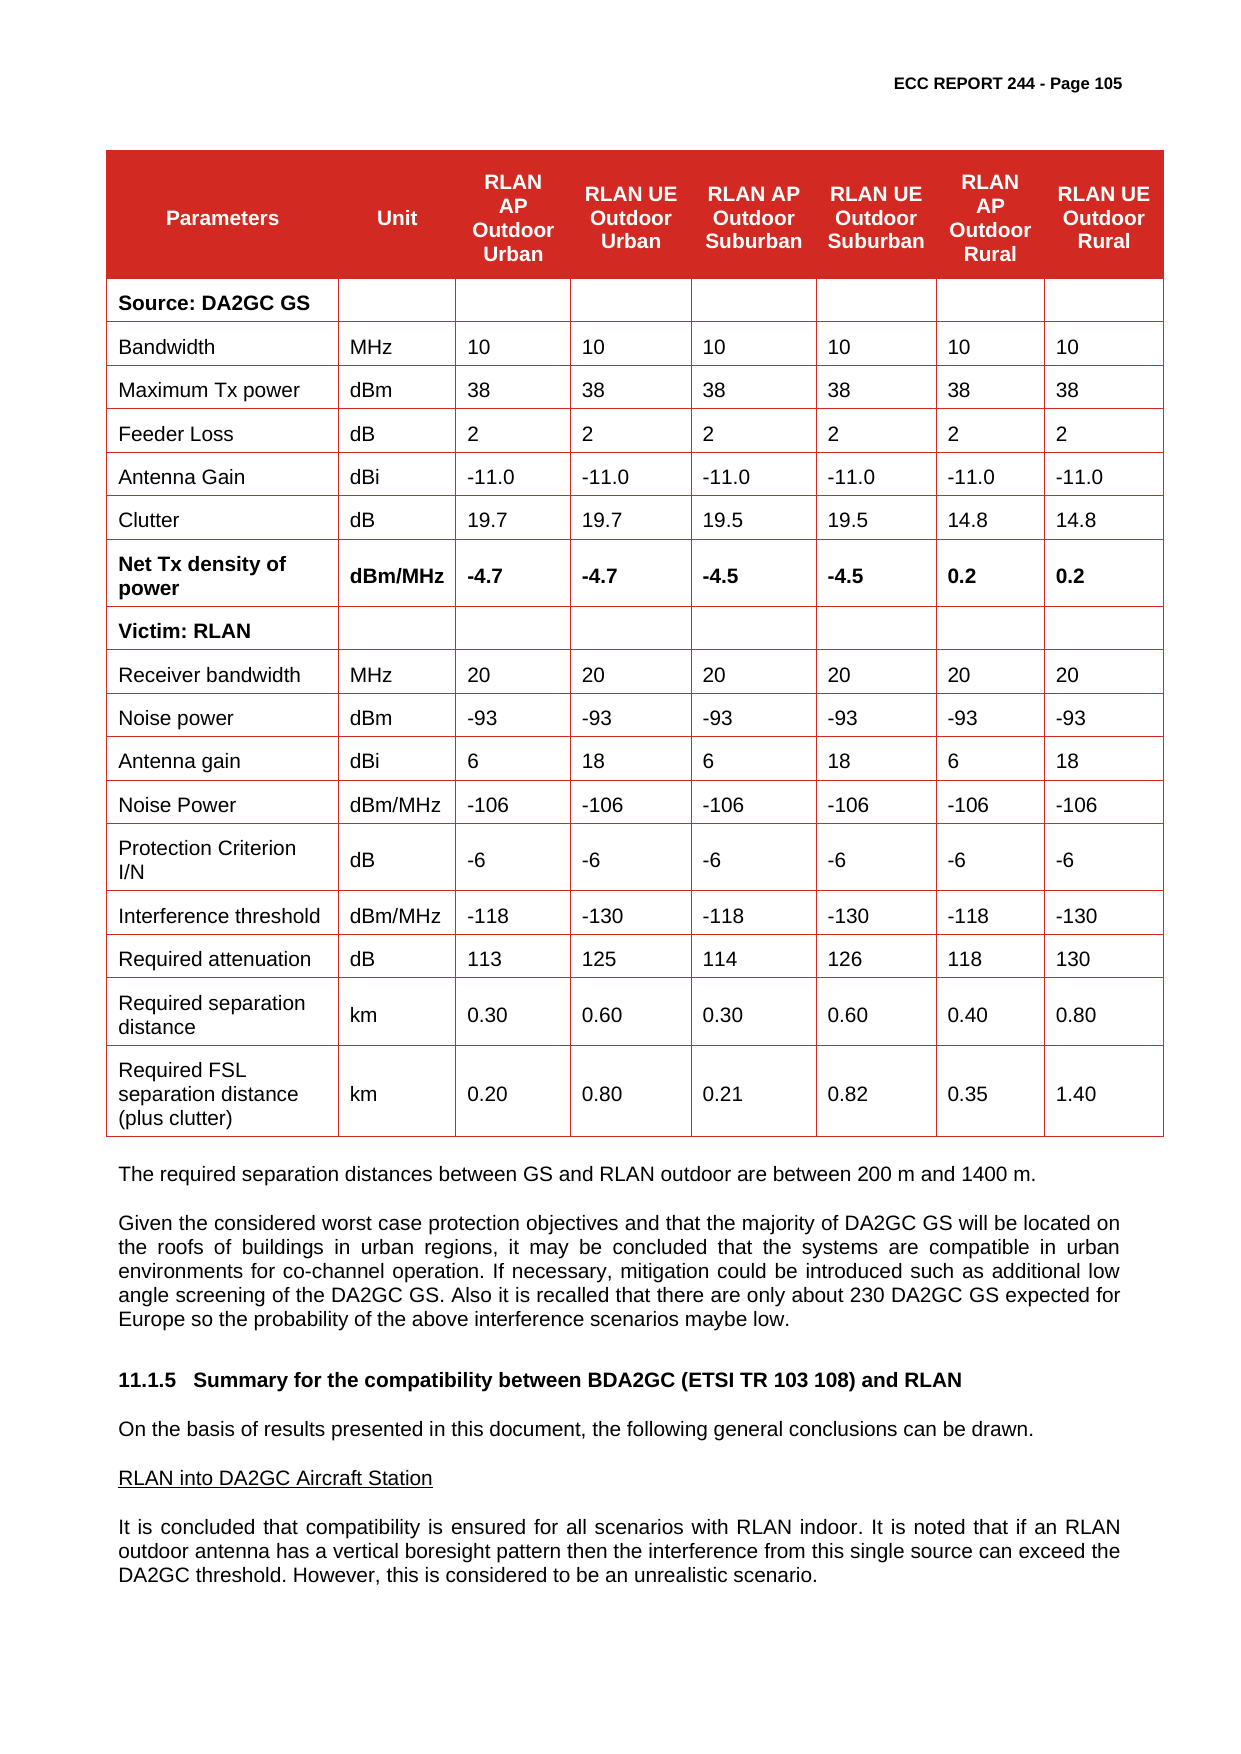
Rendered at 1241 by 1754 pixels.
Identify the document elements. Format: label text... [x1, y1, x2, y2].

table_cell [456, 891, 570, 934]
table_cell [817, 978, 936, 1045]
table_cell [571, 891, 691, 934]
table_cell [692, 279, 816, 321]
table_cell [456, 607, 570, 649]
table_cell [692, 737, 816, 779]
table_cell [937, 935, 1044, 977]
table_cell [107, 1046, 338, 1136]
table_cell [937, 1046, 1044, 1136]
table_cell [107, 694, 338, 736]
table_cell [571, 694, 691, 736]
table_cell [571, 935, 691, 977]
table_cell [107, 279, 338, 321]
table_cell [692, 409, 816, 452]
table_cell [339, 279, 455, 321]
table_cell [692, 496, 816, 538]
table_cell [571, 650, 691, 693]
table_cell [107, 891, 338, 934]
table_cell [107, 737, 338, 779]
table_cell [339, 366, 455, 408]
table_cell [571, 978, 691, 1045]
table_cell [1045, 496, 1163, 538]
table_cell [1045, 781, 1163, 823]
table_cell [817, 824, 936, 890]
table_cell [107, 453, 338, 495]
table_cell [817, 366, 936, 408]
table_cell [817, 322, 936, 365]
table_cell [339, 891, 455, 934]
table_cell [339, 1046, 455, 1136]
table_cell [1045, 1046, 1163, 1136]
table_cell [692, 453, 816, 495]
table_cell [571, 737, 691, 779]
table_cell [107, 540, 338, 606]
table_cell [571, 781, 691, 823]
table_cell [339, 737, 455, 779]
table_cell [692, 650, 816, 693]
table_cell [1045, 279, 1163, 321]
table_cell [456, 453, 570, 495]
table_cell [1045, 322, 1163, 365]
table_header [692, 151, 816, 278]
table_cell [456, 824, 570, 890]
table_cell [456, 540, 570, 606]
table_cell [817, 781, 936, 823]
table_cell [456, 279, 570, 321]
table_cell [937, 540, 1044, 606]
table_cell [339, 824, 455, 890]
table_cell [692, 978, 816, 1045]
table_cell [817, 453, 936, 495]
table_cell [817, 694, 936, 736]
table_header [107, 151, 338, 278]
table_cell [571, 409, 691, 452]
text It is concluded that compatibility is ensured for all scenarios with RLAN indoor. It is noted that if an RLAN outdoor antenna has a vertical boresight pattern then the interference from this single source can exceed the DA2GC threshold. However, this is considered to be an unrealistic scenario. [118, 1515, 1122, 1587]
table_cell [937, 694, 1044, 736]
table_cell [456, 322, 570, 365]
subtitle Summary for the compatibility between BDA2GC (ETSI TR 103 108) and RLAN [118, 1368, 1122, 1392]
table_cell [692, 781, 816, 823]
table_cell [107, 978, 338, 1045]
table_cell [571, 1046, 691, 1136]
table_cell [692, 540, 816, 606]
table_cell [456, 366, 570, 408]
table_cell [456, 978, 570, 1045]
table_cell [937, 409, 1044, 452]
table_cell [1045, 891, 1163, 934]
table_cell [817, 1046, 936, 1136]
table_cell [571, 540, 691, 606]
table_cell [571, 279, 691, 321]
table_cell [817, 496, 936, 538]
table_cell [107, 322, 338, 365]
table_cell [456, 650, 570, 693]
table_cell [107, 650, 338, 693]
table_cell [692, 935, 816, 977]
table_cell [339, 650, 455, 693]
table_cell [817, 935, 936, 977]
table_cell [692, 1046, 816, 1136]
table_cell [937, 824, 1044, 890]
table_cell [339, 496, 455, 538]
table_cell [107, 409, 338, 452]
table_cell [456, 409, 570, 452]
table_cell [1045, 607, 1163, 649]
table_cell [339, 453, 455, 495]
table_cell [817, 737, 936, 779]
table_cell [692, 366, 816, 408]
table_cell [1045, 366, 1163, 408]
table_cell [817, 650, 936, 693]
text RLAN into DA2GC Aircraft Station [118, 1466, 1122, 1490]
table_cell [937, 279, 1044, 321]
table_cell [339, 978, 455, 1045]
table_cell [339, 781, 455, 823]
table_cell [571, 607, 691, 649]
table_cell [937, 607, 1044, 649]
text Given the considered worst case protection objectives and that the majority of DA2GC GS will be located on the roofs of buildings in urban regions, it may be concluded that the systems are compatible in urban environments for co-channel operation. If necessary, mitigation could be introduced such as additional low angle screening of the DA2GC GS. Also it is recalled that there are only about 230 DA2GC GS expected for Europe so the probability of the above interference scenarios maybe low. [118, 1211, 1122, 1331]
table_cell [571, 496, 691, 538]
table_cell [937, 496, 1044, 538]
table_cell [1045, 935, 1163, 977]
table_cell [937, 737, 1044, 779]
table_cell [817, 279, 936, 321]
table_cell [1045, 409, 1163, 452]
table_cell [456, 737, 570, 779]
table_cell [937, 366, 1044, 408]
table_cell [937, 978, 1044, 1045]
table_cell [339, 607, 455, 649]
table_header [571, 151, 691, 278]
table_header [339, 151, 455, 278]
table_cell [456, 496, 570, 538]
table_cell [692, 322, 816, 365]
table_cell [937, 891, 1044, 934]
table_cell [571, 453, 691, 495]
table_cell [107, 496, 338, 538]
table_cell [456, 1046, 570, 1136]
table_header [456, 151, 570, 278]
text On the basis of results presented in this document, the following general conclusions can be drawn. [118, 1417, 1122, 1441]
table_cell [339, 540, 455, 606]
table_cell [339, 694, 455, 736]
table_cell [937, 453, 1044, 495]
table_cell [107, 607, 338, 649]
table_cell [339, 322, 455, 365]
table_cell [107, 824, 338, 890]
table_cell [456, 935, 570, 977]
text The required separation distances between GS and RLAN outdoor are between 200 m and 1400 m. [118, 1162, 1122, 1186]
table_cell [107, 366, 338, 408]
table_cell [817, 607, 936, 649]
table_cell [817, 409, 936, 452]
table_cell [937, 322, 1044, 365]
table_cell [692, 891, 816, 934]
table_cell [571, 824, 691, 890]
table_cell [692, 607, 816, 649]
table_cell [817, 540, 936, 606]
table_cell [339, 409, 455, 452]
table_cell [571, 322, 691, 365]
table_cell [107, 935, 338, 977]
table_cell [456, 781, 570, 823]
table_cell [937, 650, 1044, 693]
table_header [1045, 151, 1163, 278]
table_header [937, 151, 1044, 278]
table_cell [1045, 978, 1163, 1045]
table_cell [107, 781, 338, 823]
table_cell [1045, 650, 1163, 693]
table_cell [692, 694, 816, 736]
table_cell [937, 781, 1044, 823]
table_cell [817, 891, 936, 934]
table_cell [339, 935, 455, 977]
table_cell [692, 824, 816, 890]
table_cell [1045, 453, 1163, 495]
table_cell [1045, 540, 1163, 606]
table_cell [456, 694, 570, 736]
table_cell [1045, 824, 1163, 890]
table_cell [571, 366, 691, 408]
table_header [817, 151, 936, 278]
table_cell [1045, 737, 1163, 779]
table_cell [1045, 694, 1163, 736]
